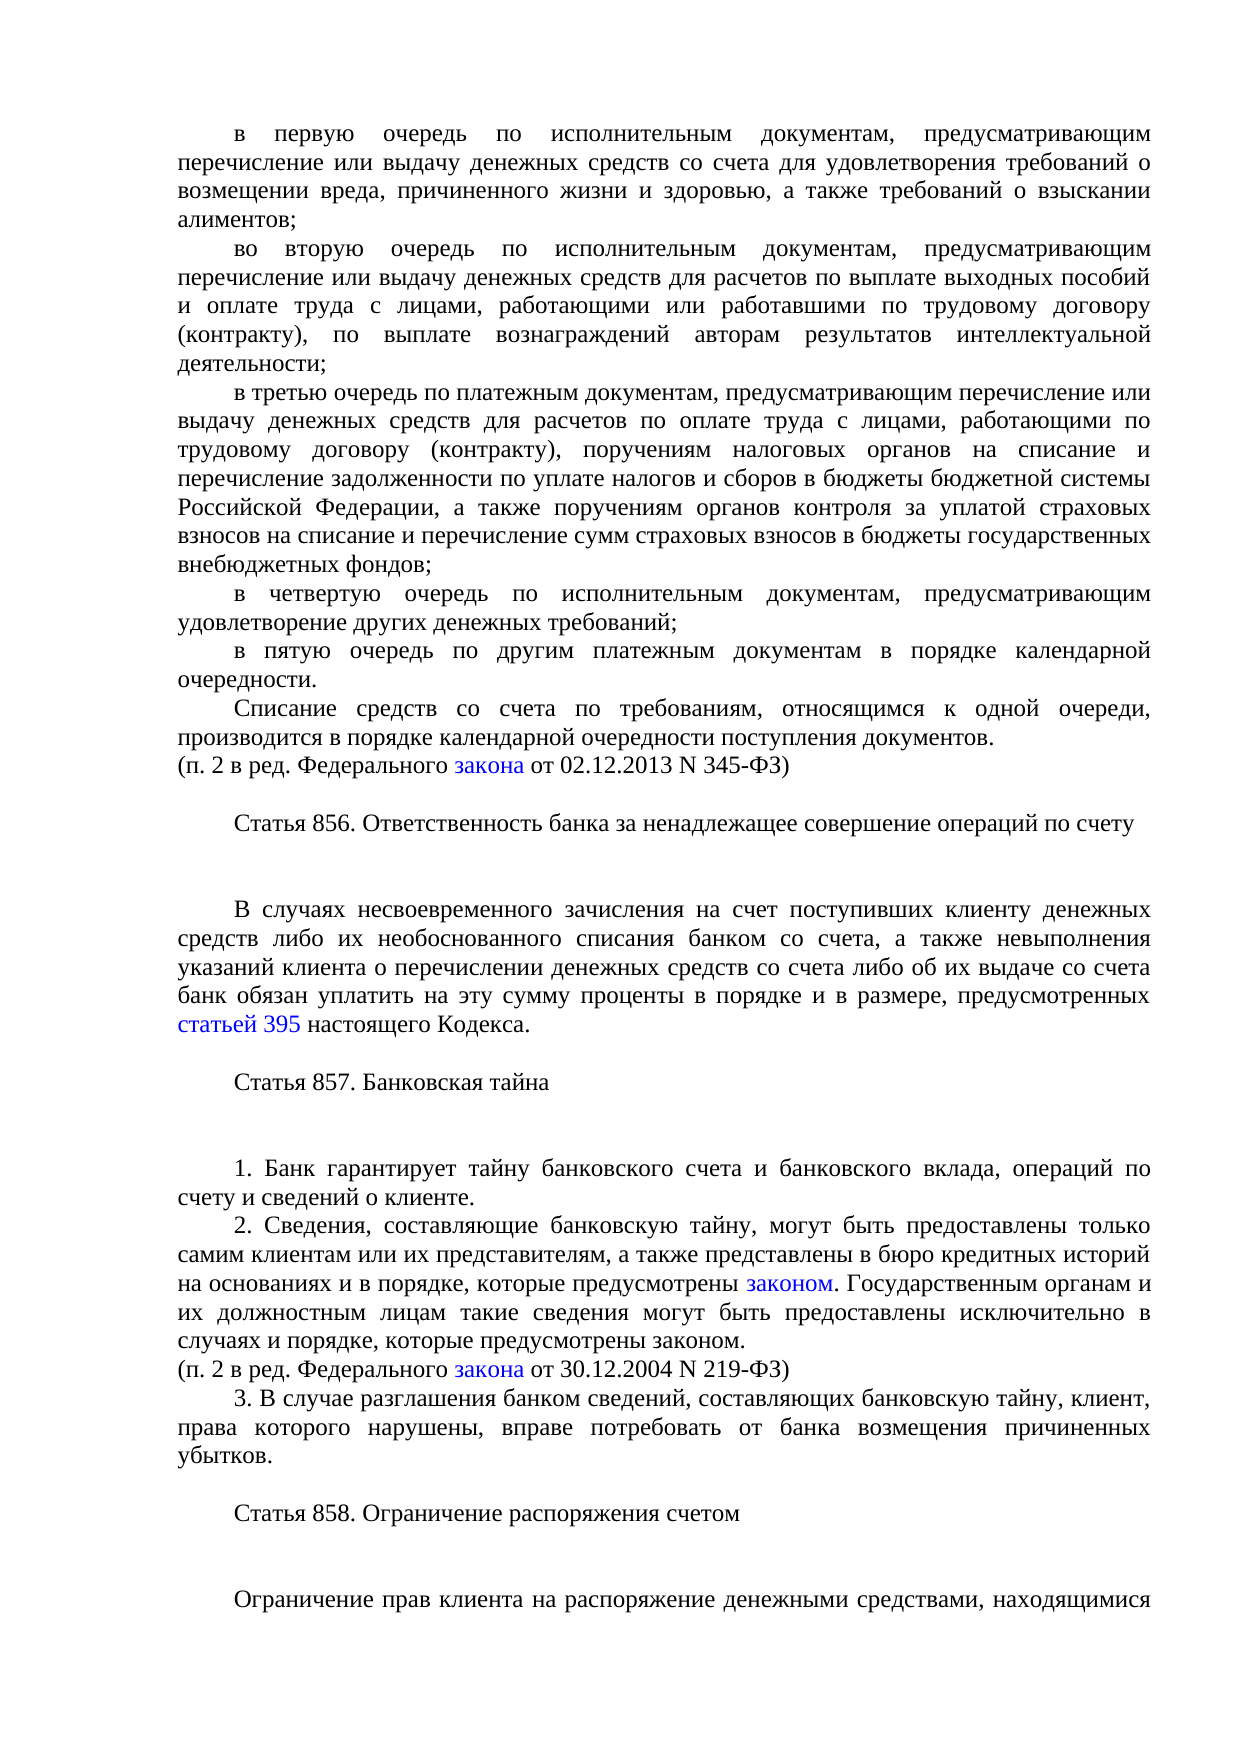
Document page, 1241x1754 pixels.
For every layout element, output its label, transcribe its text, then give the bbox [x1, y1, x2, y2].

text 3. В случае разглашения банком сведений, составляющих банковскую тайну, клиент, права которого нарушены, вправе потребовать от банка возмещения причиненных убытков. [177, 1383, 1152, 1469]
text 1. Банк гарантирует тайну банковского счета и банковского вклада, операций по счету и сведений о клиенте. [177, 1153, 1152, 1211]
text Статья 857. Банковская тайна [177, 1067, 1152, 1096]
text Статья 856. Ответственность банка за ненадлежащее совершение операций по счету [177, 808, 1152, 837]
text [177, 1584, 1152, 1613]
text Списание средств со счета по требованиям, относящимся к одной очереди, производится в порядке календарной очередности поступления документов. [177, 693, 1152, 751]
text Статья 858. Ограничение распоряжения счетом [177, 1498, 1152, 1527]
text в первую очередь по исполнительным документам, предусматривающим перечисление или выдачу денежных средств со счета для удовлетворения требований о возмещении вреда, причиненного жизни и здоровью, а также требований о взыскании алиментов; [177, 118, 1152, 233]
text 2. Сведения, составляющие банковскую тайну, могут быть предоставлены только самим клиентам или их представителям, а также представлены в бюро кредитных историй на основаниях и в порядке, которые предусмотрены законом. Государственным органам и их должностным лицам такие сведения могут быть предоставлены исключительно в случаях и порядке, которые предусмотрены законом. [177, 1211, 1152, 1354]
text (п. 2 в ред. Федерального закона от 02.12.2013 N 345-ФЗ) [177, 751, 1152, 779]
text (п. 2 в ред. Федерального закона от 30.12.2004 N 219-ФЗ) [177, 1354, 1152, 1383]
text в пятую очередь по другим платежным документам в порядке календарной очередности. [177, 636, 1152, 693]
text во вторую очередь по исполнительным документам, предусматривающим перечисление или выдачу денежных средств для расчетов по выплате выходных пособий и оплате труда с лицами, работающими или работавшими по трудовому договору (контракту), по выплате вознаграждений авторам результатов интеллектуальной деятельности; [177, 233, 1152, 377]
text в четвертую очередь по исполнительным документам, предусматривающим удовлетворение других денежных требований; [177, 578, 1152, 636]
text в третью очередь по платежным документам, предусматривающим перечисление или выдачу денежных средств для расчетов по оплате труда с лицами, работающими по трудовому договору (контракту), поручениям налоговых органов на списание и перечисление задолженности по уплате налогов и сборов в бюджеты бюджетной системы Российской Федерации, а также поручениям органов контроля за уплатой страховых взносов на списание и перечисление сумм страховых взносов в бюджеты государственных внебюджетных фондов; [177, 377, 1152, 578]
text В случаях несвоевременного зачисления на счет поступивших клиенту денежных средств либо их необоснованного списания банком со счета, а также невыполнения указаний клиента о перечислении денежных средств со счета либо об их выдаче со счета банк обязан уплатить на эту сумму проценты в порядке и в размере, предусмотренных статьей 395 настоящего Кодекса. [177, 894, 1152, 1038]
